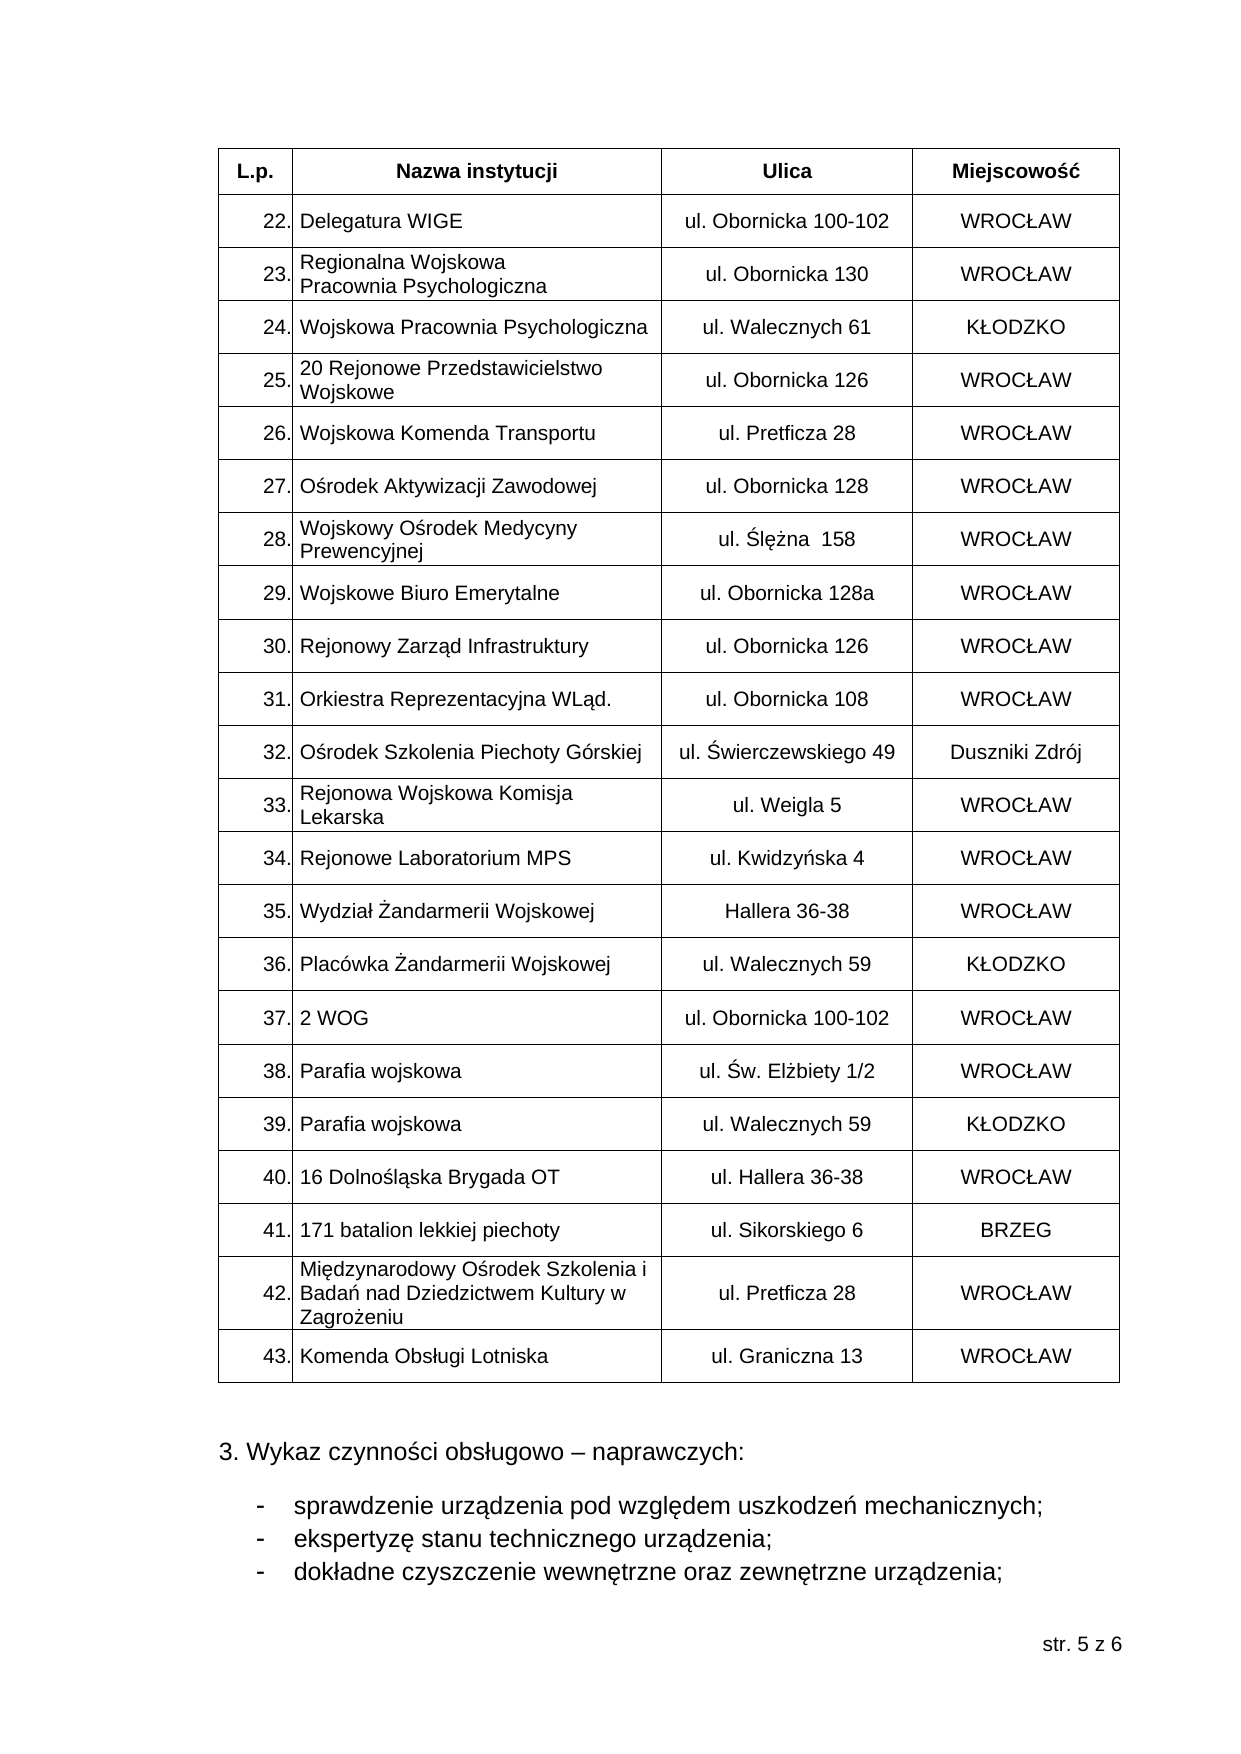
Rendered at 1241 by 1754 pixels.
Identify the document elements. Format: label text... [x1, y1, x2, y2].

table_cell 16 Dolnośląska Brygada OT [293, 1151, 661, 1203]
table_cell Ośrodek Szkolenia Piechoty Górskiej [293, 726, 661, 778]
table_cell Ośrodek Aktywizacji Zawodowej [293, 460, 661, 512]
table_cell [219, 513, 292, 565]
table_cell ul. Obornicka 128 [662, 460, 912, 512]
table_cell WROCŁAW [913, 195, 1119, 247]
table_cell [219, 1045, 292, 1097]
table_cell WROCŁAW [913, 566, 1119, 618]
table_cell WROCŁAW [913, 354, 1119, 406]
table_cell ul. Obornicka 128a [662, 566, 912, 618]
table_cell Parafia wojskowa [293, 1098, 661, 1150]
table_cell WROCŁAW [913, 620, 1119, 672]
table_cell ul. Obornicka 100-102 [662, 991, 912, 1043]
table_cell WROCŁAW [913, 1151, 1119, 1203]
table_cell Delegatura WIGE [293, 195, 661, 247]
table_cell ul. Sikorskiego 6 [662, 1204, 912, 1256]
table_header Ulica [662, 149, 912, 193]
table_cell WROCŁAW [913, 1257, 1119, 1329]
table_cell [219, 1098, 292, 1150]
table_cell ul. Obornicka 126 [662, 620, 912, 672]
table_cell [219, 354, 292, 406]
table_cell [219, 673, 292, 725]
table_header Miejscowość [913, 149, 1119, 193]
table_cell [219, 566, 292, 618]
table_cell [219, 460, 292, 512]
table_cell [219, 1257, 292, 1329]
table_cell ul. Hallera 36-38 [662, 1151, 912, 1203]
table_cell Placówka Żandarmerii Wojskowej [293, 938, 661, 990]
table_cell ul. Pretficza 28 [662, 1257, 912, 1329]
table_cell WROCŁAW [913, 885, 1119, 937]
table_cell ul. Pretficza 28 [662, 407, 912, 459]
table_cell ul. Walecznych 59 [662, 1098, 912, 1150]
table_cell WROCŁAW [913, 991, 1119, 1043]
table_cell [219, 938, 292, 990]
table_cell ul. Świerczewskiego 49 [662, 726, 912, 778]
table_cell ul. Walecznych 61 [662, 301, 912, 353]
table_cell WROCŁAW [913, 832, 1119, 884]
table_cell [219, 620, 292, 672]
table_cell Komenda Obsługi Lotniska [293, 1330, 661, 1382]
table_cell [219, 1151, 292, 1203]
table_cell WROCŁAW [913, 1045, 1119, 1097]
table_cell 171 batalion lekkiej piechoty [293, 1204, 661, 1256]
table_header L.p. [219, 149, 292, 193]
table_cell Duszniki Zdrój [913, 726, 1119, 778]
table_cell [219, 1204, 292, 1256]
table_cell 2 WOG [293, 991, 661, 1043]
table_cell [219, 832, 292, 884]
table_cell ul. Św. Elżbiety 1/2 [662, 1045, 912, 1097]
table_cell Rejonowa Wojskowa Komisja Lekarska [293, 779, 661, 831]
table_cell [219, 885, 292, 937]
table_cell [219, 248, 292, 300]
table_cell [219, 407, 292, 459]
table_cell ul. Weigla 5 [662, 779, 912, 831]
table_cell WROCŁAW [913, 460, 1119, 512]
table_cell Wojskowa Pracownia Psychologiczna [293, 301, 661, 353]
list dokładne czyszczenie wewnętrzne oraz zewnętrzne urządzenia; [256, 1557, 1122, 1586]
list ekspertyzę stanu technicznego urządzenia; [256, 1524, 1122, 1553]
table_cell Orkiestra Reprezentacyjna WLąd. [293, 673, 661, 725]
text 3. Wykaz czynności obsługowo – naprawczych: [218, 1437, 1122, 1466]
table_cell KŁODZKO [913, 938, 1119, 990]
table_cell KŁODZKO [913, 301, 1119, 353]
table_cell ul. Ślężna 158 [662, 513, 912, 565]
table_cell [219, 301, 292, 353]
table_cell [219, 1330, 292, 1382]
table_cell Rejonowy Zarząd Infrastruktury [293, 620, 661, 672]
list sprawdzenie urządzenia pod względem uszkodzeń mechanicznych; [256, 1491, 1122, 1519]
table_cell Rejonowe Laboratorium MPS [293, 832, 661, 884]
table_cell KŁODZKO [913, 1098, 1119, 1150]
table_cell WROCŁAW [913, 673, 1119, 725]
table_cell WROCŁAW [913, 407, 1119, 459]
table_cell ul. Walecznych 59 [662, 938, 912, 990]
table_cell Międzynarodowy Ośrodek Szkolenia i Badań nad Dziedzictwem Kultury w Zagrożeniu [293, 1257, 661, 1329]
table_cell Wojskowa Komenda Transportu [293, 407, 661, 459]
table_cell Hallera 36-38 [662, 885, 912, 937]
table_cell WROCŁAW [913, 779, 1119, 831]
table_cell [219, 195, 292, 247]
table_cell ul. Obornicka 130 [662, 248, 912, 300]
table_cell Wojskowy Ośrodek Medycyny Prewencyjnej [293, 513, 661, 565]
table_cell ul. Kwidzyńska 4 [662, 832, 912, 884]
table_cell ul. Graniczna 13 [662, 1330, 912, 1382]
table_cell [219, 726, 292, 778]
table_cell [219, 779, 292, 831]
table_cell ul. Obornicka 126 [662, 354, 912, 406]
table_cell WROCŁAW [913, 1330, 1119, 1382]
table_cell WROCŁAW [913, 248, 1119, 300]
table_cell Wydział Żandarmerii Wojskowej [293, 885, 661, 937]
table_cell [219, 991, 292, 1043]
table_cell BRZEG [913, 1204, 1119, 1256]
table_cell Parafia wojskowa [293, 1045, 661, 1097]
table_cell Regionalna Wojskowa Pracownia Psychologiczna [293, 248, 661, 300]
table_header Nazwa instytucji [293, 149, 661, 193]
table_cell WROCŁAW [913, 513, 1119, 565]
table_cell Wojskowe Biuro Emerytalne [293, 566, 661, 618]
table_cell 20 Rejonowe Przedstawicielstwo Wojskowe [293, 354, 661, 406]
table_cell ul. Obornicka 100-102 [662, 195, 912, 247]
table_cell ul. Obornicka 108 [662, 673, 912, 725]
